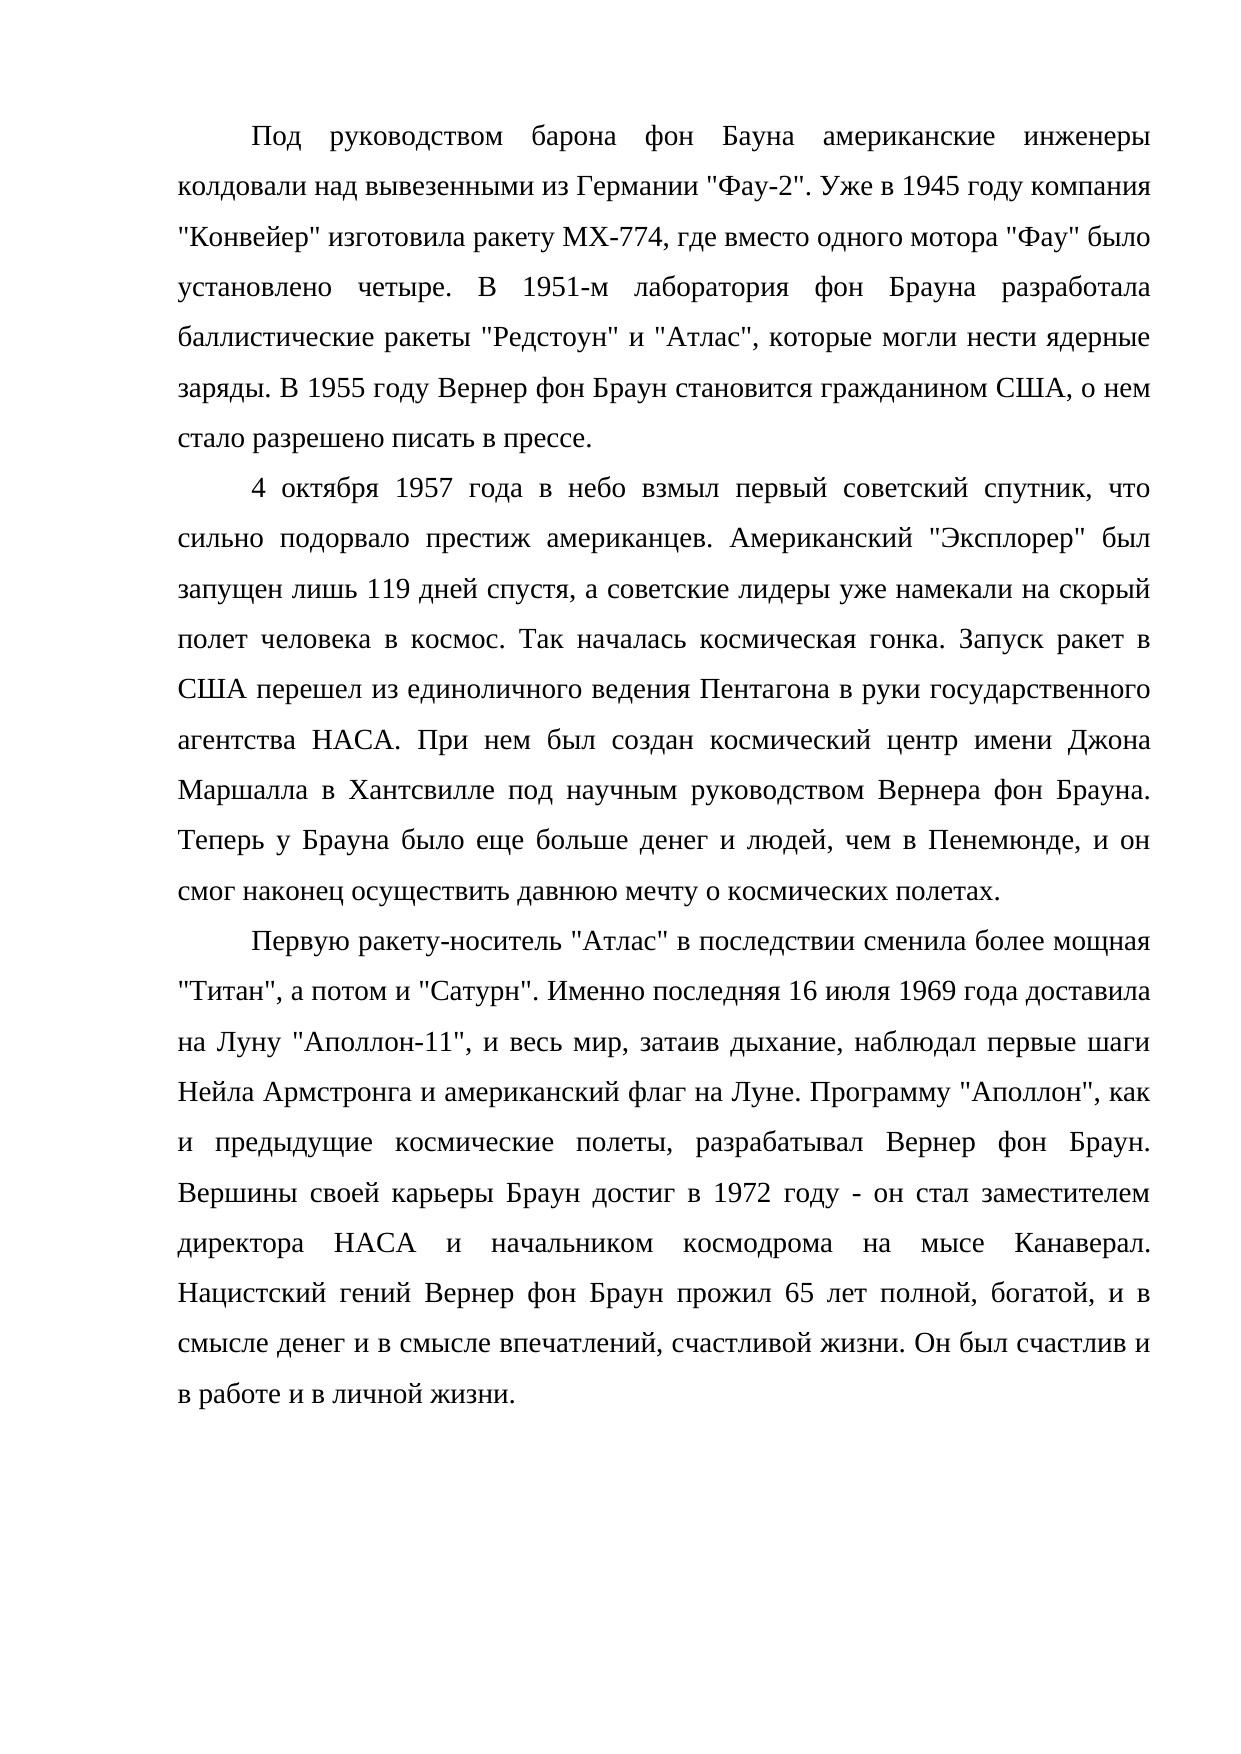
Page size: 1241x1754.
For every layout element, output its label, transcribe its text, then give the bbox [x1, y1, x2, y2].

text 4 октября 1957 года в небо взмыл первый советский спутник, что сильно подорвало престиж американцев. Американский "Эксплорер" был запущен лишь 119 дней спустя, а советские лидеры уже намекали на скорый полет человека в космос. Так началась космическая гонка. Запуск ракет в США перешел из единоличного ведения Пентагона в руки государственного агентства НАСА. При нем был создан космический центр имени Джона Маршалла в Хантсвилле под научным руководством Вернера фон Брауна. Теперь у Брауна было еще больше денег и людей, чем в Пенемюнде, и он смог наконец осуществить давнюю мечту о космических полетах. [177, 470, 1152, 906]
text Под руководством барона фон Бауна американские инженеры колдовали над вывезенными из Германии "Фау-2". Уже в 1945 году компания "Конвейер" изготовила ракету МХ-774, где вместо одного мотора "Фау" было установлено четыре. В 1951-м лаборатория фон Брауна разработала баллистические ракеты "Редстоун" и "Атлас", которые могли нести ядерные заряды. В 1955 году Вернер фон Браун становится гражданином США, о нем стало разрешено писать в прессе. [177, 118, 1152, 453]
text Первую ракету-носитель "Атлас" в последствии сменила более мощная "Титан", а потом и "Сатурн". Именно последняя 16 июля 1969 года доставила на Луну "Аполлон-11", и весь мир, затаив дыхание, наблюдал первые шаги Нейла Армстронга и американский флаг на Луне. Программу "Аполлон", как и предыдущие космические полеты, разрабатывал Вернер фон Браун. Вершины своей карьеры Браун достиг в 1972 году - он стал заместителем директора НАСА и начальником космодрома на мысе Канаверал. Нацистский гений Вернер фон Браун прожил 65 лет полной, богатой, и в смысле денег и в смысле впечатлений, счастливой жизни. Он был счастлив и в работе и в личной жизни. [177, 923, 1152, 1409]
